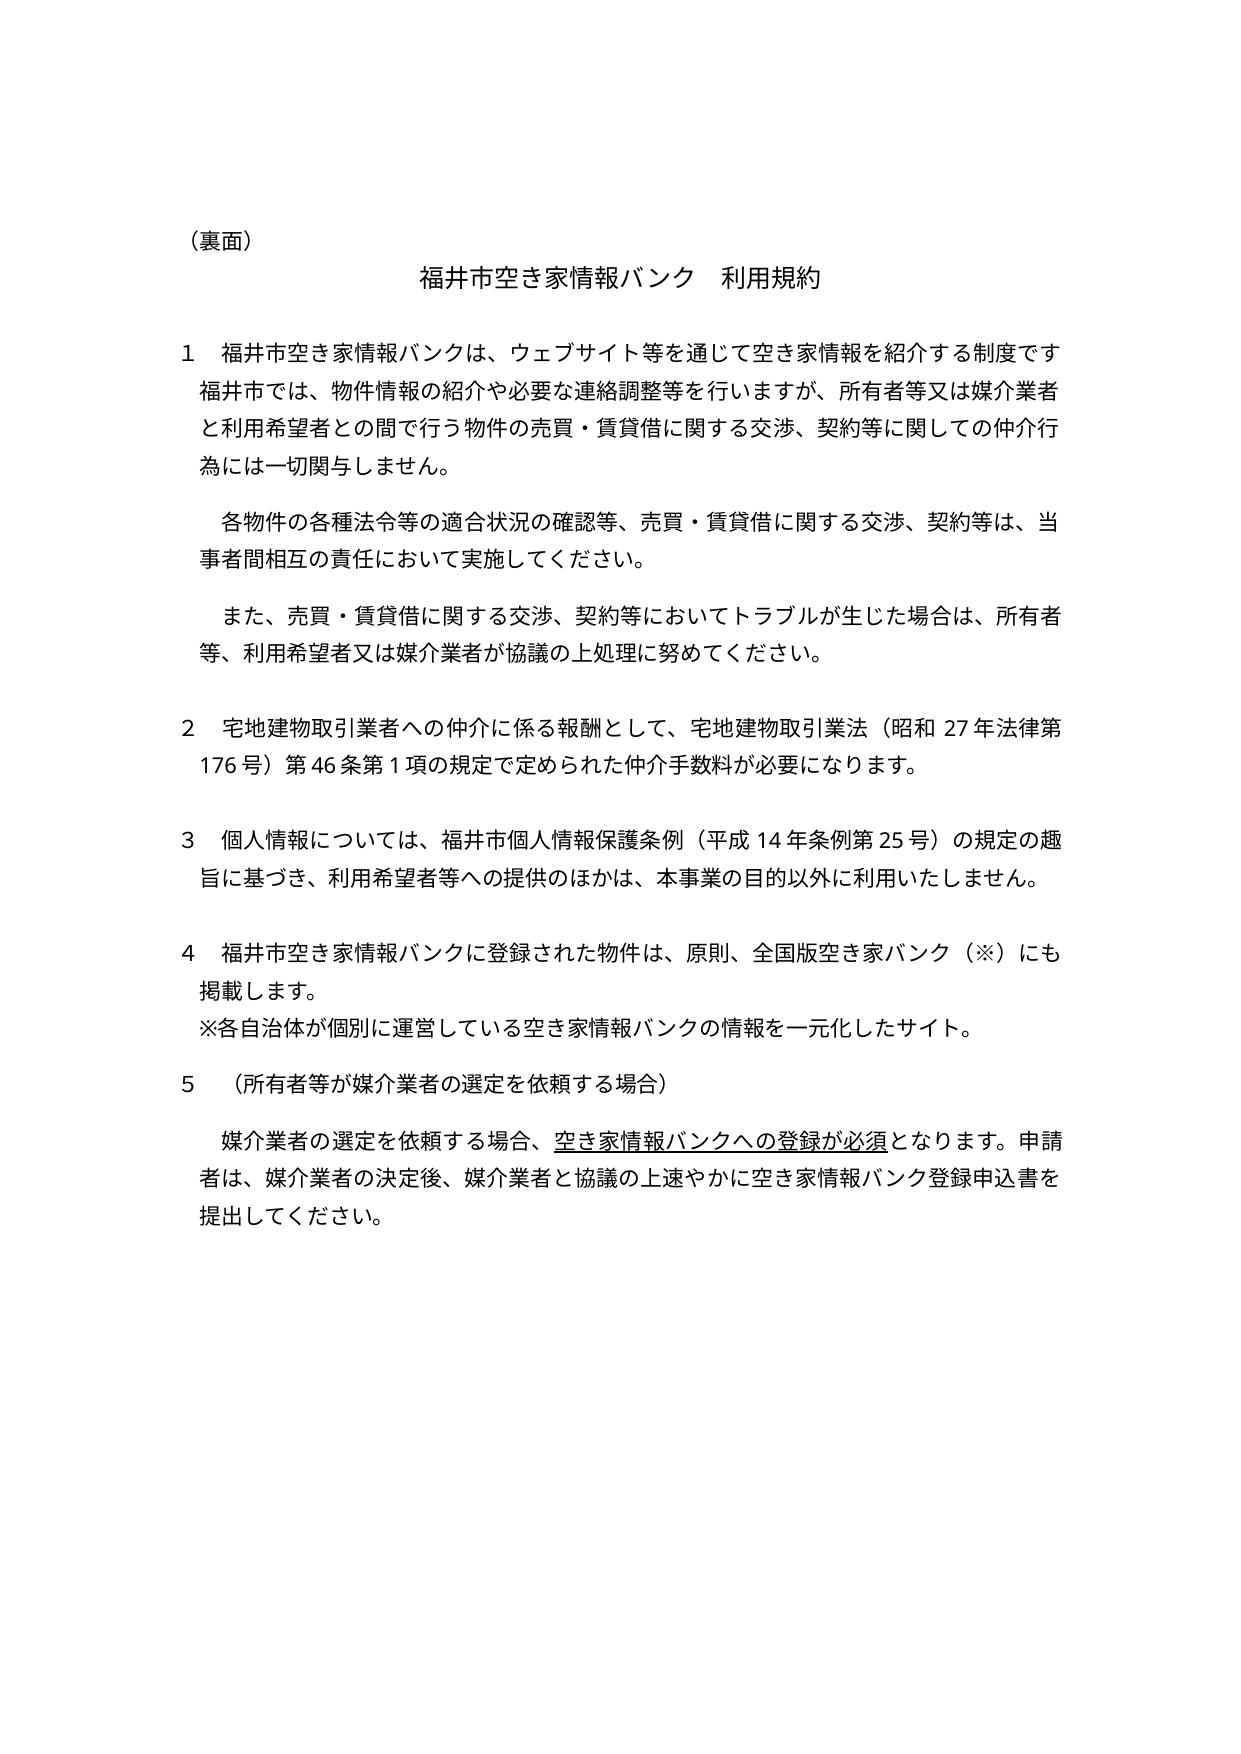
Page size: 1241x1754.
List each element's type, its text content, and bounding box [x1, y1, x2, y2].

text ３ 個人情報については、福井市個人情報保護条例（平成14年条例第25号）の規定の趣旨に基づき、利用希望者等への提供のほかは、本事業の目的以外に利用いたしません。 [177, 821, 1063, 896]
text 媒介業者の選定を依頼する場合、空き家情報バンクへの登録が必須となります。申請者は、媒介業者の決定後、媒介業者と協議の上速やかに空き家情報バンク登録申込書を提出してください。 [199, 1121, 1063, 1233]
text １ 福井市空き家情報バンクは、ウェブサイト等を通じて空き家情報を紹介する制度です。福井市では、物件情報の紹介や必要な連絡調整等を行いますが、所有者等又は媒介業者と利用希望者との間で行う物件の売買・賃貸借に関する交渉、契約等に関しての仲介行為には一切関与しません。 [177, 333, 1063, 483]
text 福井市空き家情報バンク 利用規約 [177, 258, 1063, 296]
text ４ 福井市空き家情報バンクに登録された物件は、原則、全国版空き家バンク（※）にも掲載します。 [177, 933, 1063, 1008]
text （裏面） [177, 221, 1063, 258]
text ※各自治体が個別に運営している空き家情報バンクの情報を一元化したサイト。 [199, 1008, 1063, 1046]
text ５ （所有者等が媒介業者の選定を依頼する場合） [177, 1064, 1063, 1102]
text ２ 宅地建物取引業者への仲介に係る報酬として、宅地建物取引業法（昭和27年法律第176号）第46条第1項の規定で定められた仲介手数料が必要になります。 [177, 708, 1063, 783]
text また、売買・賃貸借に関する交渉、契約等においてトラブルが生じた場合は、所有者等、利用希望者又は媒介業者が協議の上処理に努めてください。 [199, 596, 1063, 671]
text 各物件の各種法令等の適合状況の確認等、売買・賃貸借に関する交渉、契約等は、当事者間相互の責任において実施してください。 [199, 502, 1063, 577]
